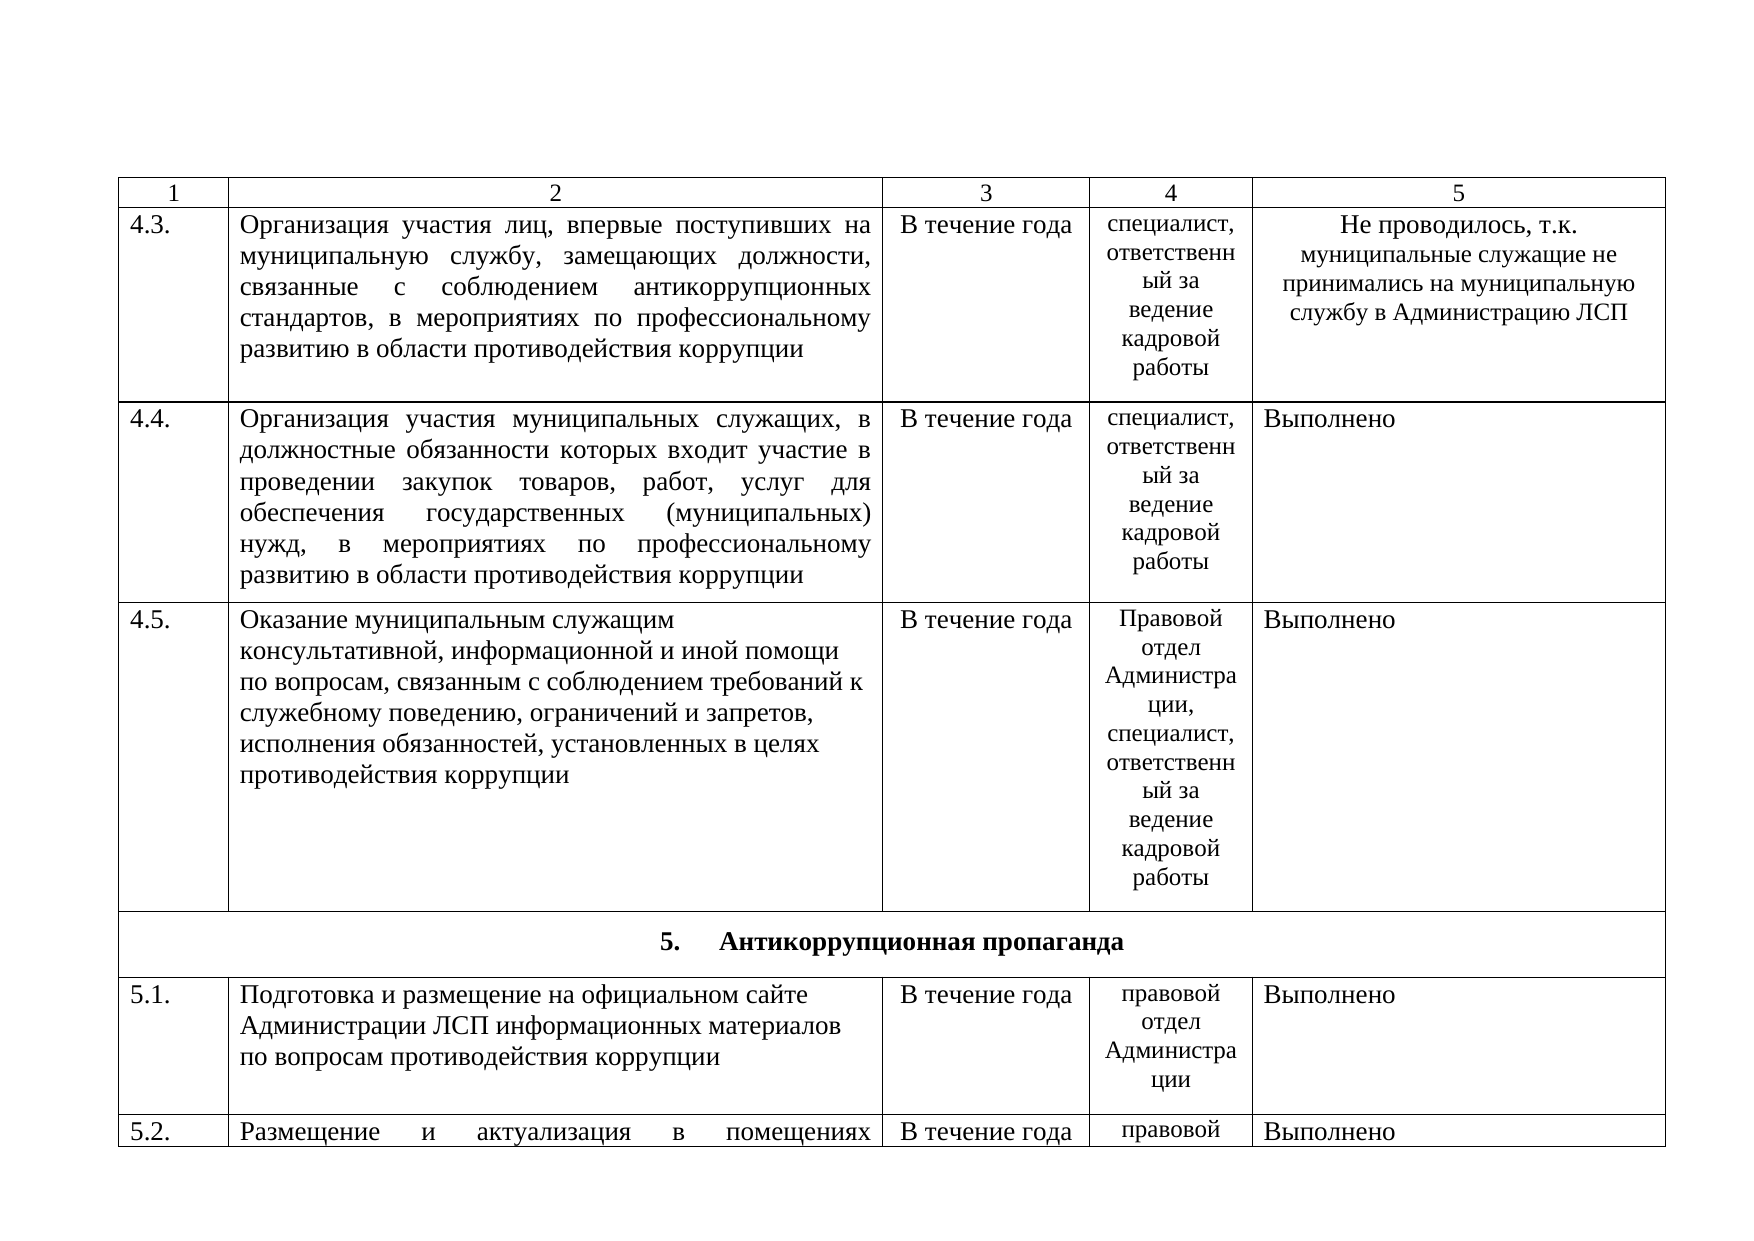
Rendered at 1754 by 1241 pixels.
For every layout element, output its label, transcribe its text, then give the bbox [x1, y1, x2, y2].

table_cell [119, 1115, 228, 1146]
table_header 4 [1090, 178, 1252, 207]
table_header 3 [883, 178, 1089, 207]
table_cell В течение года [883, 978, 1089, 1113]
table_cell Выполнено [1253, 403, 1665, 602]
table_header 2 [229, 178, 882, 207]
table_cell Оказание муниципальным служащим консультативной, информационной и иной помощи по вопросам, связанным с соблюдением требований к служебному поведению, ограничений и запретов, исполнения обязанностей, установленных в целях противодействия коррупции [229, 603, 882, 911]
table_header 1 [119, 178, 228, 207]
table_cell В течение года [883, 1115, 1089, 1146]
table_cell Подготовка и размещение на официальном сайте Администрации ЛСП информационных материалов по вопросам противодействия коррупции [229, 978, 882, 1113]
table_cell [119, 603, 228, 911]
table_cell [229, 1115, 882, 1146]
table_cell [119, 403, 228, 602]
table_cell Правовой отдел Администрации, специалист, ответственный за ведение кадровой работы [1090, 603, 1252, 911]
table_cell Организация участия лиц, впервые поступивших на муниципальную службу, замещающих должности, связанные с соблюдением антикоррупционных стандартов, в мероприятиях по профессиональному развитию в области противодействия коррупции [229, 208, 882, 401]
table_cell Выполнено [1253, 603, 1665, 911]
table_cell Антикоррупционная пропаганда [119, 912, 1665, 977]
table_cell Выполнено [1253, 1115, 1665, 1146]
table_cell специалист, ответственный за ведение кадровой работы [1090, 403, 1252, 602]
table_cell В течение года [883, 208, 1089, 401]
table_cell Организация участия муниципальных служащих, в должностные обязанности которых входит участие в проведении закупок товаров, работ, услуг для обеспечения государственных (муниципальных) нужд, в мероприятиях по профессиональному развитию в области противодействия коррупции [229, 403, 882, 602]
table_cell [1090, 1115, 1252, 1146]
table_cell Выполнено [1253, 978, 1665, 1113]
table_cell [119, 978, 228, 1113]
table_header 5 [1253, 178, 1665, 207]
table_cell правовой отдел Администрации [1090, 978, 1252, 1113]
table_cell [1090, 208, 1252, 401]
table_cell В течение года [883, 403, 1089, 602]
table_cell [119, 208, 228, 401]
table_cell В течение года [883, 603, 1089, 911]
table_cell Не проводилось, т.к. муниципальные служащие не принимались на муниципальную службу в Администрацию ЛСП [1253, 208, 1665, 401]
